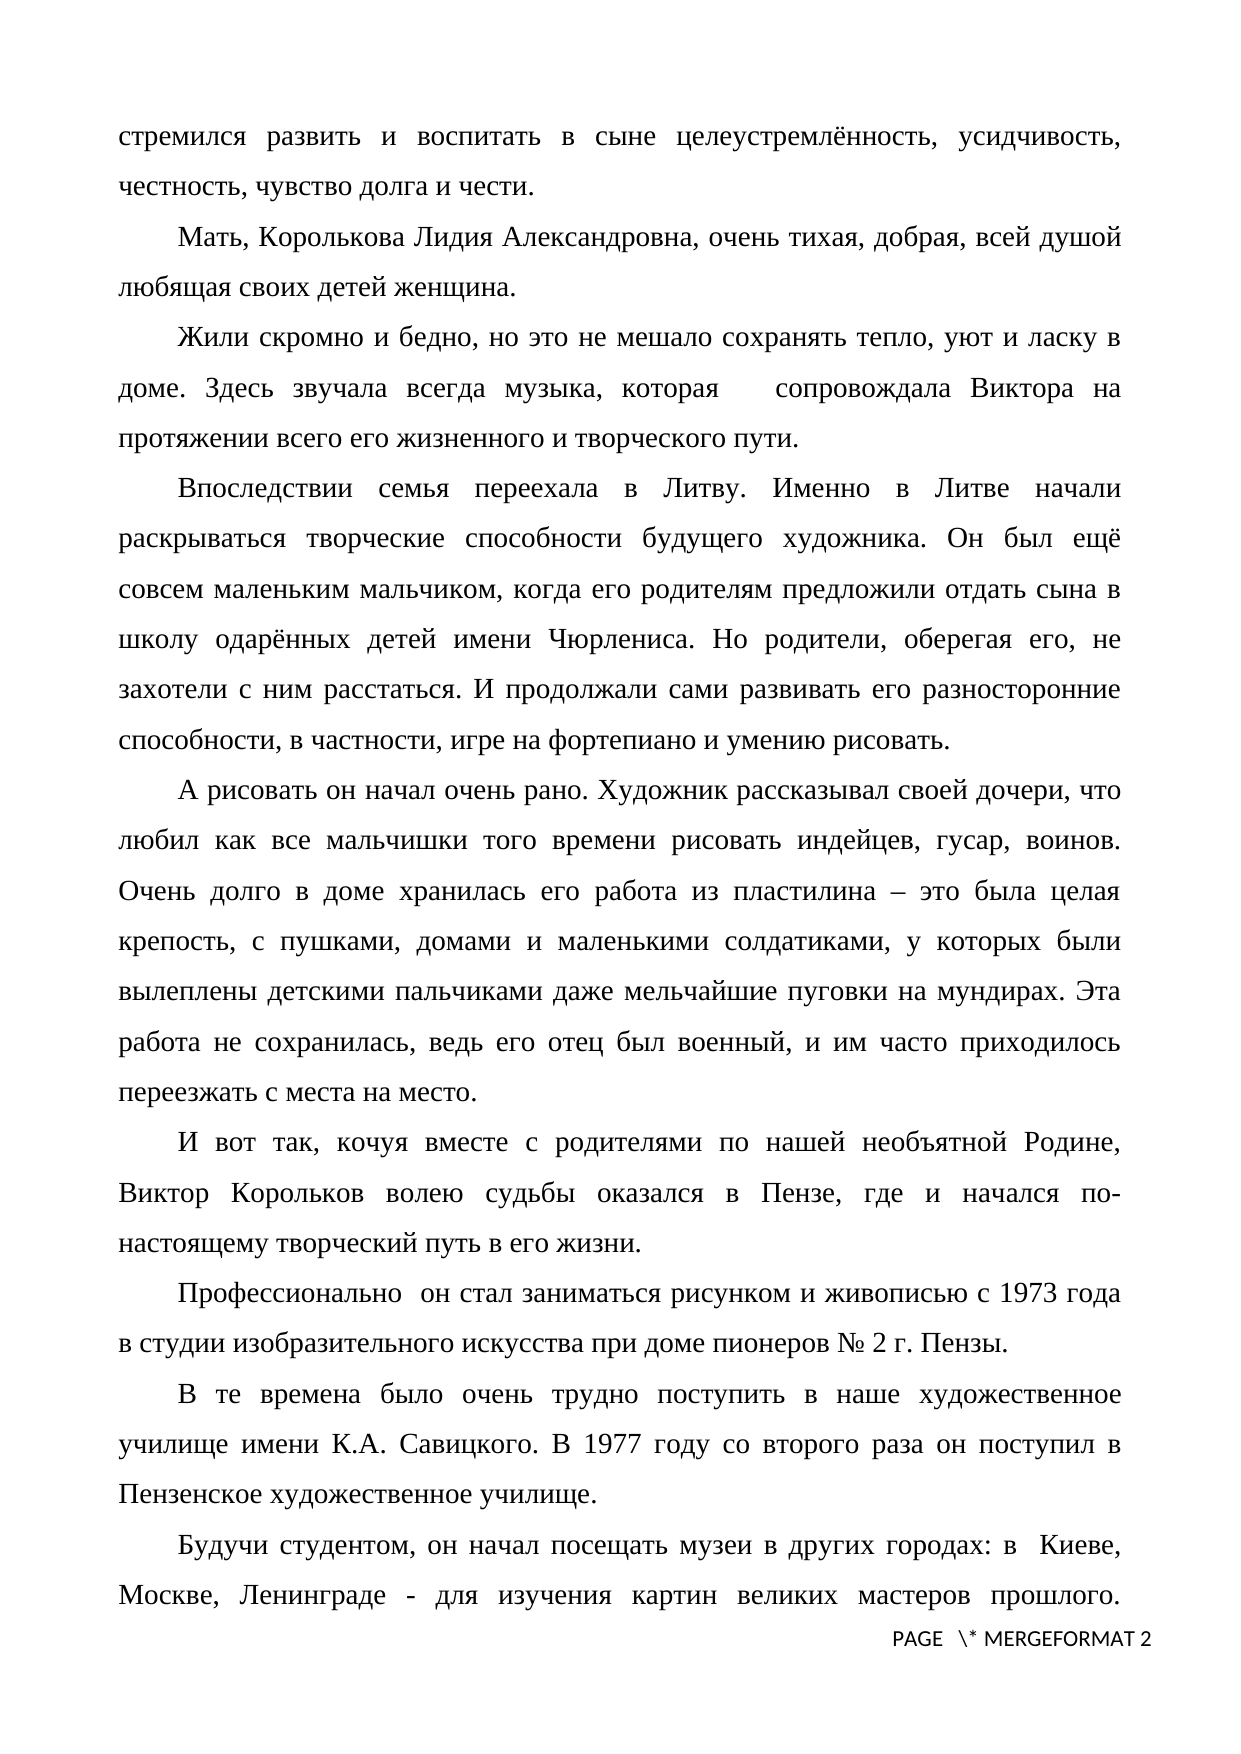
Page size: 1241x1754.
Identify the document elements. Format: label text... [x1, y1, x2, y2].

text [118, 118, 1122, 202]
text И вот так, кочуя вместе с родителями по нашей необъятной Родине, Виктор Корольков волею судьбы оказался в Пензе, где и начался по-настоящему творческий путь в его жизни. [118, 1124, 1122, 1258]
text Профессионально он стал заниматься рисунком и живописью с 1973 года в студии изобразительного искусства при доме пионеров № 2 г. Пензы. [118, 1275, 1122, 1359]
text Впоследствии семья переехала в Литву. Именно в Литве начали раскрываться творческие способности будущего художника. Он был ещё совсем маленьким мальчиком, когда его родителям предложили отдать сына в школу одарённых детей имени Чюрлениса. Но родители, оберегая его, не захотели с ним расстаться. И продолжали сами развивать его разносторонние способности, в частности, игре на фортепиано и умению рисовать. [118, 470, 1122, 755]
text Мать, Королькова Лидия Александровна, очень тихая, добрая, всей душой любящая своих детей женщина. [118, 219, 1122, 303]
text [118, 1527, 1122, 1611]
text В те времена было очень трудно поступить в наше художественное училище имени К.А. Савицкого. В 1977 году со второго раза он поступил в Пензенское художественное училище. [118, 1376, 1122, 1510]
text А рисовать он начал очень рано. Художник рассказывал своей дочери, что любил как все мальчишки того времени рисовать индейцев, гусар, воинов. Очень долго в доме хранилась его работа из пластилина – это была целая крепость, с пушками, домами и маленькими солдатиками, у которых были вылеплены детскими пальчиками даже мельчайшие пуговки на мундирах. Эта работа не сохранилась, ведь его отец был военный, и им часто приходилось переезжать с места на место. [118, 772, 1122, 1108]
text Жили скромно и бедно, но это не мешало сохранять тепло, уют и ласку в доме. Здесь звучала всегда музыка, которая сопровождала Виктора на протяжении всего его жизненного и творческого пути. [118, 319, 1122, 453]
